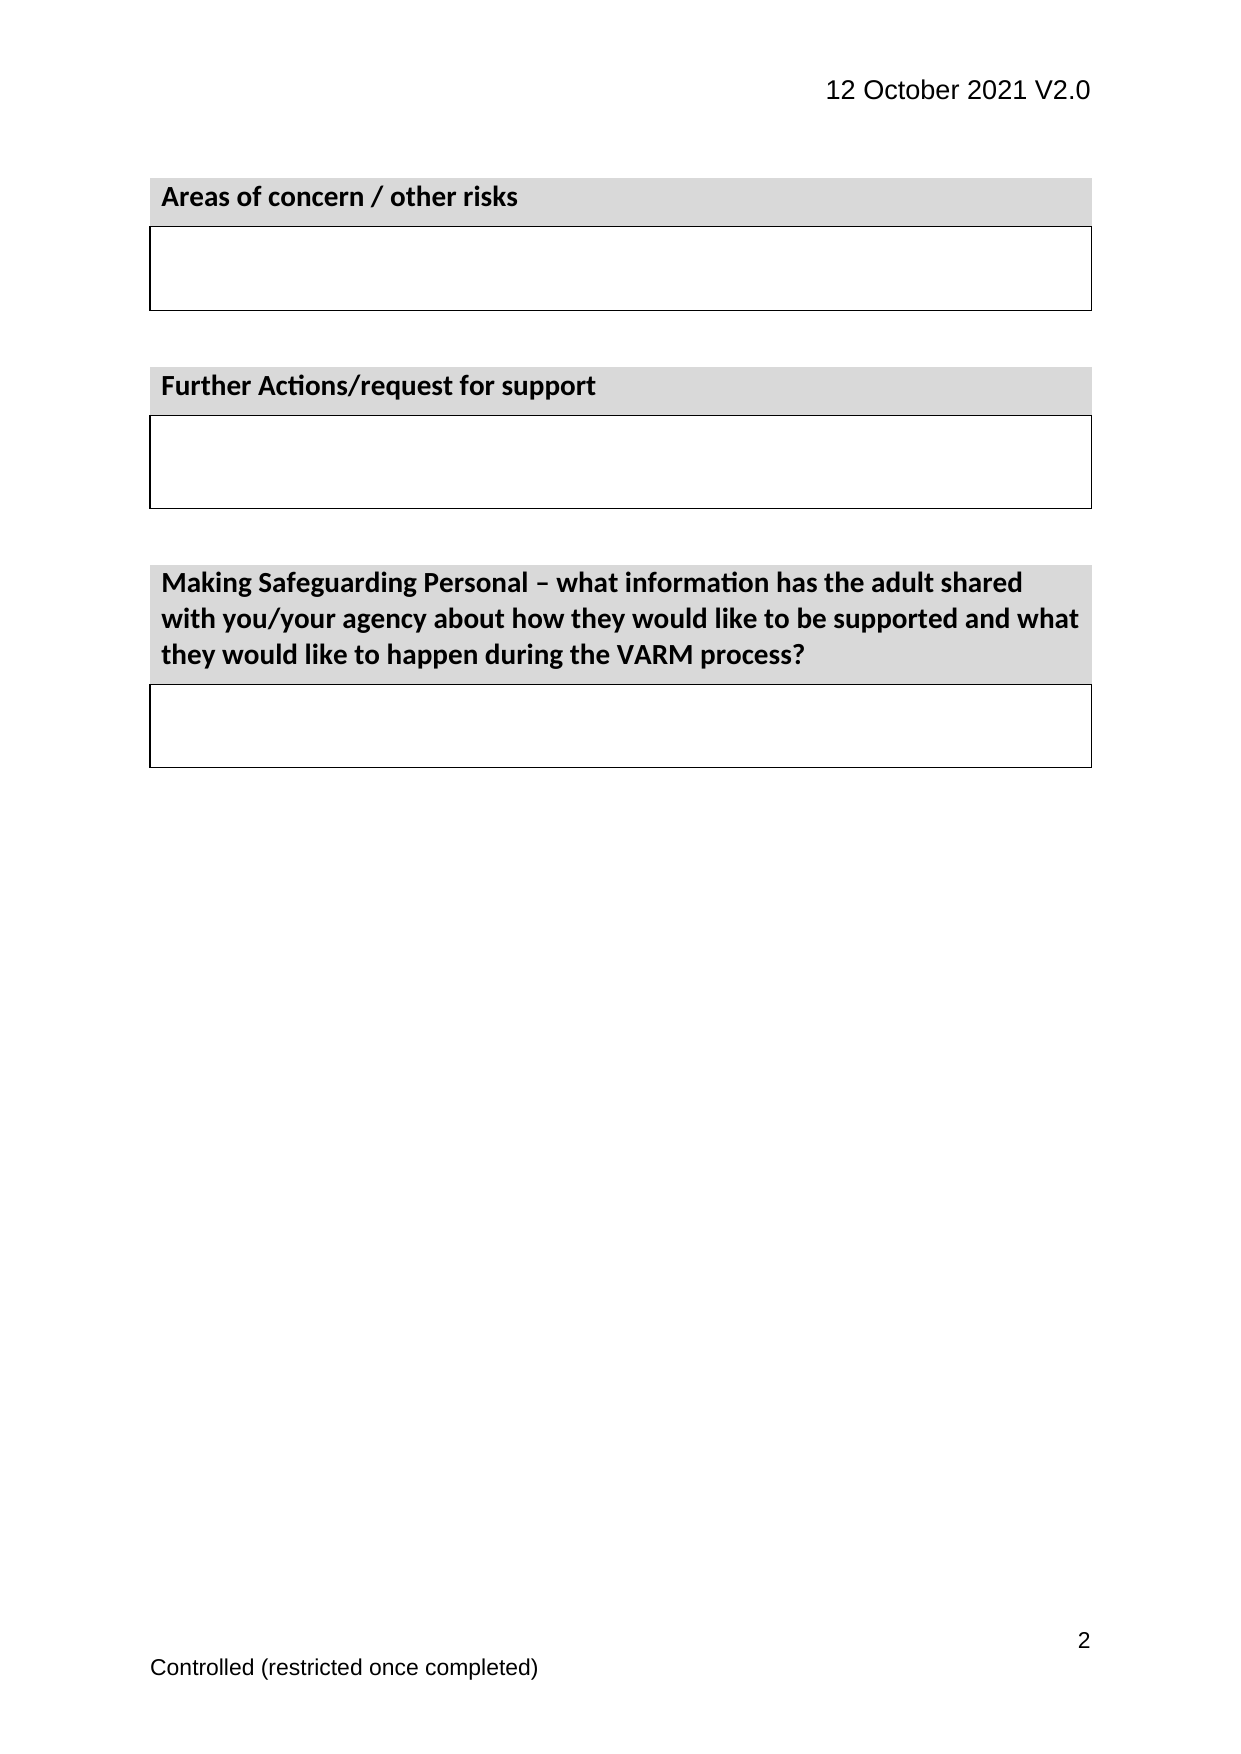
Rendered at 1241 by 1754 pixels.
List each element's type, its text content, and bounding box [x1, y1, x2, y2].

table_cell [151, 685, 1091, 767]
table_cell [151, 227, 1091, 309]
table_header Further Actions/request for support [150, 367, 1092, 415]
table_cell [151, 416, 1091, 507]
table_header Areas of concern / other risks [150, 178, 1092, 226]
table_header Making Safeguarding Personal – what information has the adult shared with you/your agency about how they would like to be supported and what they would like to happen during the VARM process? [150, 565, 1092, 684]
